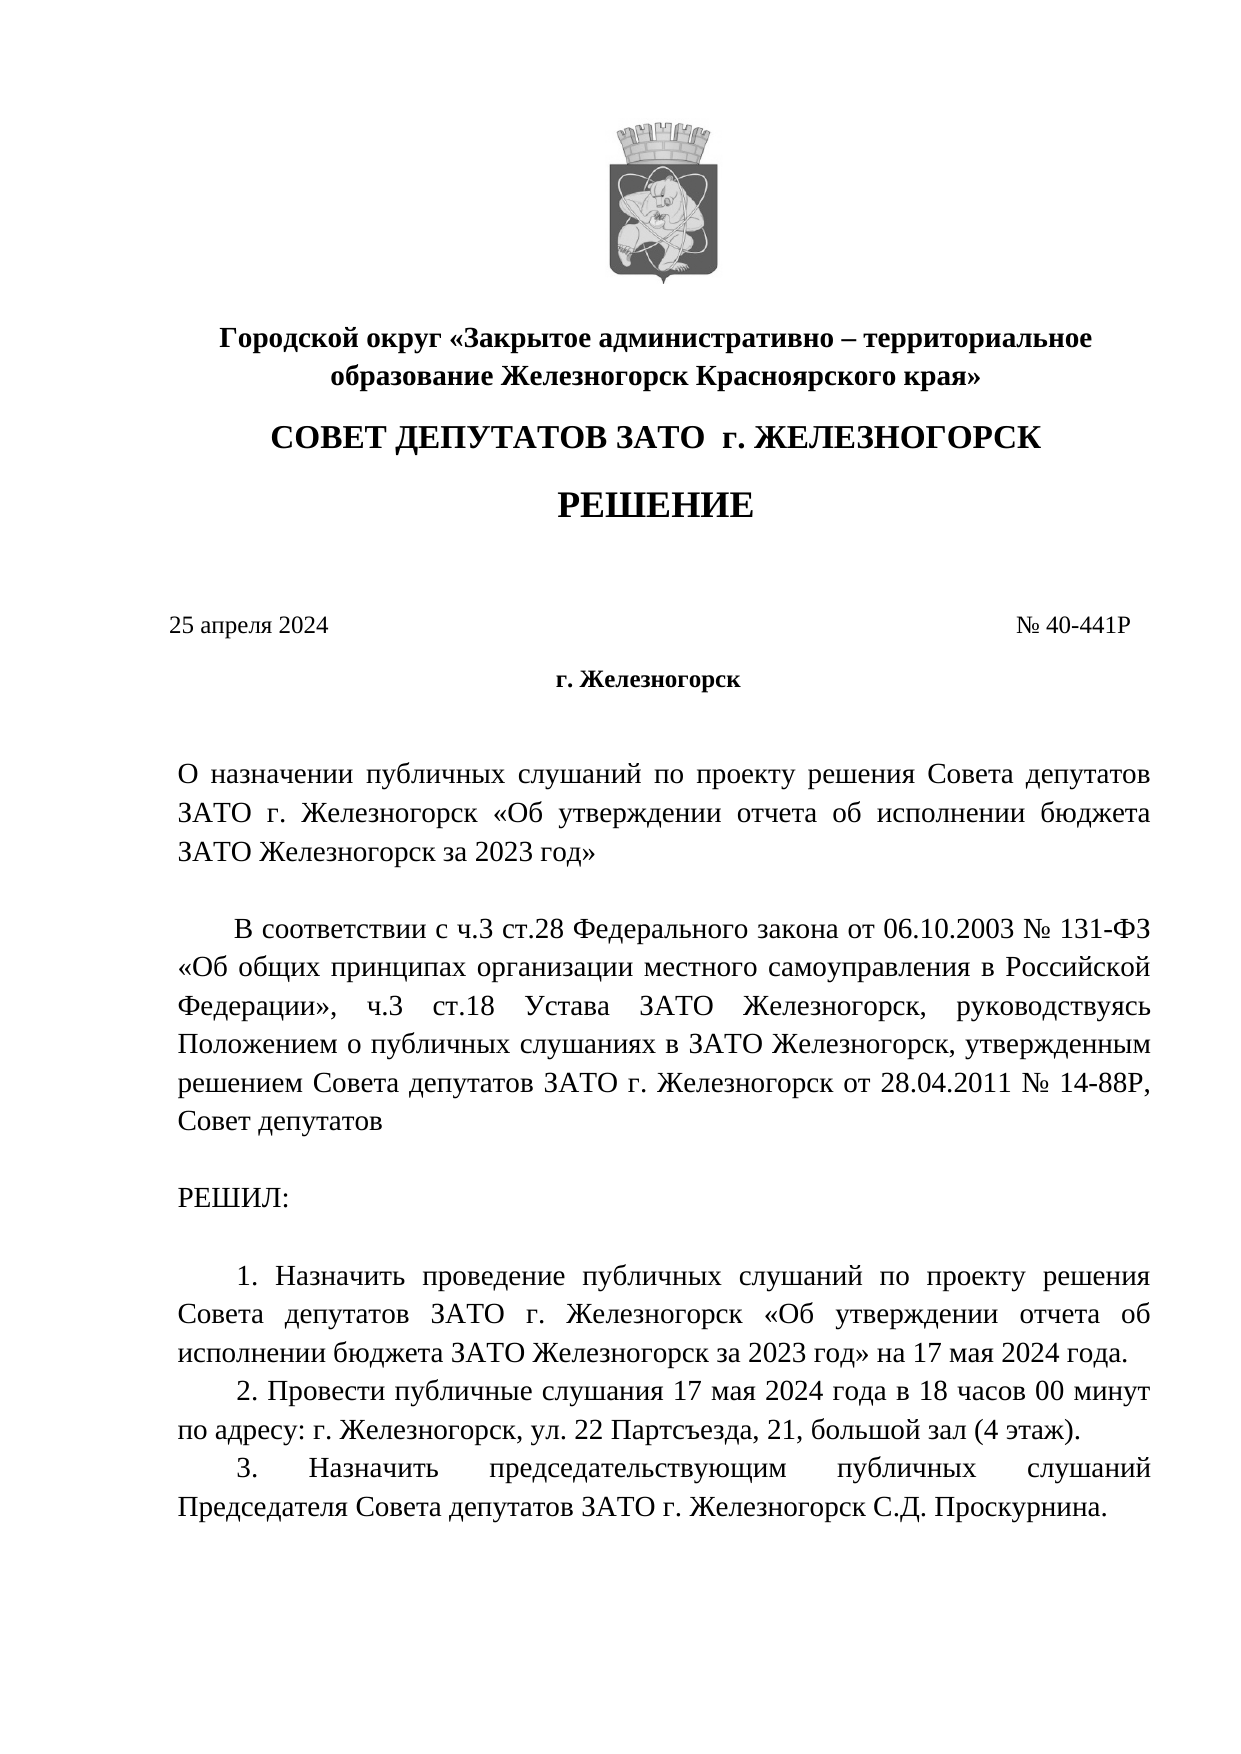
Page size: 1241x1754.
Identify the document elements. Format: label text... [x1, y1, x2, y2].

text 25 апреля 2024 № 40-441Р [169, 611, 1157, 639]
text РЕШИЛ: [177, 1181, 1152, 1214]
text 3. Назначить председательствующим публичных слушаний Председателя Совета депутатов ЗАТО г. Железногорск С.Д. Проскурнина. [177, 1450, 1152, 1522]
text 1. Назначить проведение публичных слушаний по проекту решения Совета депутатов ЗАТО г. Железногорск «Об утверждении отчета об исполнении бюджета ЗАТО Железногорск за 2023 год» на 17 мая 2024 года. [177, 1258, 1152, 1368]
text Городской округ «Закрытое административно – территориальное образование Железногорск Красноярского края» [139, 320, 1172, 392]
text В соответствии с ч.3 ст.28 Федерального закона от 06.10.2003 № 131-ФЗ «Об общих принципах организации местного самоуправления в Российской Федерации», ч.3 ст.18 Устава ЗАТО Железногорск, руководствуясь Положением о публичных слушаниях в ЗАТО Железногорск, утвержденным решением Совета депутатов ЗАТО г. Железногорск от 28.04.2011 № 14-88Р, Совет депутатов [177, 911, 1152, 1137]
text СОВЕТ ДЕПУТАТОВ ЗАТО г. ЖЕЛЕЗНОГОРСК [139, 418, 1172, 456]
text РЕШЕНИЕ [139, 483, 1172, 526]
text 2. Провести публичные слушания 17 мая 2024 года в 18 часов 00 минут по адресу: г. Железногорск, ул. 22 Партсъезда, 21, большой зал (4 этаж). [177, 1373, 1152, 1445]
text О назначении публичных слушаний по проекту решения Совета депутатов ЗАТО г. Железногорск «Об утверждении отчета об исполнении бюджета ЗАТО Железногорск за 2023 год» [177, 757, 1152, 867]
text г. Железногорск [139, 664, 1157, 693]
